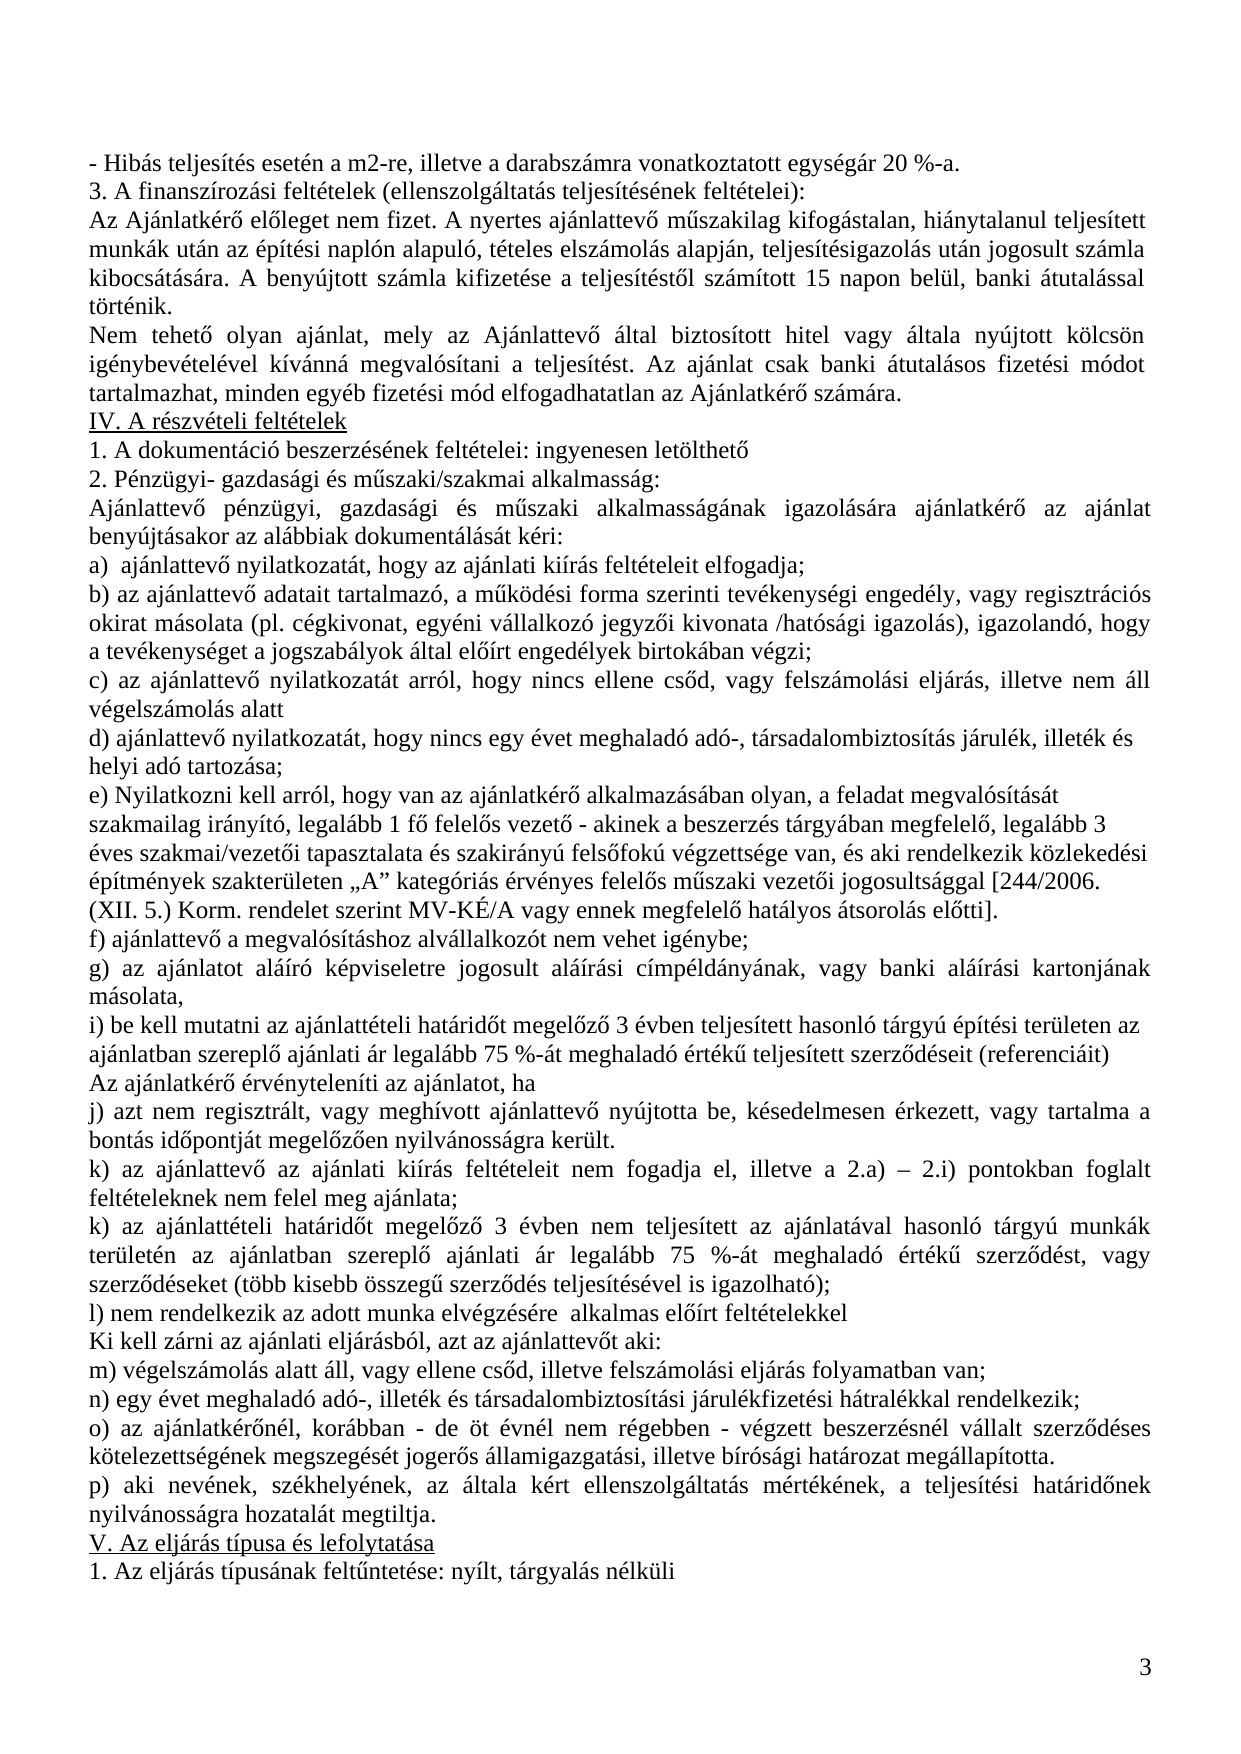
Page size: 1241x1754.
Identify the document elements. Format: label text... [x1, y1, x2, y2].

text k) az ajánlattevő az ajánlati kiírás feltételeit nem fogadja el, illetve a 2.a) – 2.i) pontokban foglalt feltételeknek nem felel meg ajánlata; [89, 1154, 1152, 1211]
text V. Az eljárás típusa és lefolytatása [89, 1528, 1146, 1556]
text g) az ajánlatot aláíró képviseletre jogosult aláírási címpéldányának, vagy banki aláírási kartonjának másolata, [89, 953, 1152, 1010]
text i) be kell mutatni az ajánlattételi határidőt megelőző 3 évben teljesített hasonló tárgyú építési területen az ajánlatban szereplő ajánlati ár legalább 75 %-át meghaladó értékű teljesített szerződéseit (referenciáit) [89, 1010, 1152, 1068]
text k) az ajánlattételi határidőt megelőző 3 évben nem teljesített az ajánlatával hasonló tárgyú munkák területén az ajánlatban szereplő ajánlati ár legalább 75 %-át meghaladó értékű szerződést, vagy szerződéseket (több kisebb összegű szerződés teljesítésével is igazolható); [89, 1211, 1152, 1298]
text 2. Pénzügyi- gazdasági és műszaki/szakmai alkalmasság: [89, 464, 1146, 493]
text o) az ajánlatkérőnél, korábban - de öt évnél nem régebben - végzett beszerzésnél vállalt szerződéses kötelezettségének megszegését jogerős államigazgatási, illetve bírósági határozat megállapította. [89, 1413, 1152, 1470]
text dokumentáció beszerzésének feltételei: ingyenesen letölthető [89, 435, 1152, 464]
text b) az ajánlattevő adatait tartalmazó, a működési forma szerinti tevékenységi engedély, vagy regisztrációs okirat másolata (pl. cégkivonat, egyéni vállalkozó jegyzői kivonata /hatósági igazolás), igazolandó, hogy a tevékenységet a jogszabályok által előírt engedélyek birtokában végzi; [89, 579, 1152, 665]
text IV. A részvételi feltételek [89, 406, 1146, 435]
text 1. Az eljárás típusának feltűntetése: nyílt, tárgyalás nélküli [89, 1556, 1152, 1585]
text c) az ajánlattevő nyilatkozatát arról, hogy nincs ellene csőd, vagy felszámolási eljárás, illetve nem áll végelszámolás alatt [89, 665, 1152, 723]
text m) végelszámolás alatt áll, vagy ellene csőd, illetve felszámolási eljárás folyamatban van; [89, 1355, 1152, 1384]
text e) Nyilatkozni kell arról, hogy van az ajánlatkérő alkalmazásában olyan, a feladat megvalósítását szakmailag irányító, legalább 1 fő felelős vezető - akinek a beszerzés tárgyában megfelelő, legalább 3 éves szakmai/vezetői tapasztalata és szakirányú felsőfokú végzettsége van, és aki rendelkezik közlekedési építmények szakterületen „A” kategóriás érvényes felelős műszaki vezetői jogosultsággal [244/2006. (XII. 5.) Korm. rendelet szerint MV-KÉ/A vagy ennek megfelelő hatályos átsorolás előtti]. [89, 780, 1152, 924]
text d) ajánlattevő nyilatkozatát, hogy nincs egy évet meghaladó adó-, társadalombiztosítás járulék, illeték és helyi adó tartozása; [89, 723, 1152, 780]
text Ajánlattevő pénzügyi, gazdasági és műszaki alkalmasságának igazolására ajánlatkérő az ajánlat benyújtásakor az alábbiak dokumentálását kéri: [89, 493, 1152, 550]
text - Hibás teljesítés esetén a m2-re, illetve a darabszámra vonatkoztatott egységár 20 %-a. [89, 148, 1152, 176]
text Az Ajánlatkérő előleget nem fizet. A nyertes ajánlattevő műszakilag kifogástalan, hiánytalanul teljesített munkák után az építési naplón alapuló, tételes elszámolás alapján, teljesítésigazolás után jogosult számla kibocsátására. A benyújtott számla kifizetése a teljesítéstől számított 15 napon belül, banki átutalással történik. [89, 205, 1146, 320]
text a) ajánlattevő nyilatkozatát, hogy az ajánlati kiírás feltételeit elfogadja; [89, 550, 1152, 579]
text n) egy évet meghaladó adó-, illeték és társadalombiztosítási járulékfizetési hátralékkal rendelkezik; [89, 1384, 1152, 1413]
text finanszírozási feltételek (ellenszolgáltatás teljesítésének feltételei): [89, 176, 1146, 205]
text Ki kell zárni az ajánlati eljárásból, azt az ajánlattevőt aki: [89, 1326, 1152, 1355]
text Nem tehető olyan ajánlat, mely az Ajánlattevő által biztosított hitel vagy általa nyújtott kölcsön igénybevételével kívánná megvalósítani a teljesítést. Az ajánlat csak banki átutalásos fizetési módot tartalmazhat, minden egyéb fizetési mód elfogadhatatlan az Ajánlatkérő számára. [89, 320, 1146, 406]
text Az ajánlatkérő érvényteleníti az ajánlatot, ha [89, 1068, 1152, 1096]
text l) nem rendelkezik az adott munka elvégzésére alkalmas előírt feltételekkel [89, 1298, 1152, 1326]
text f) ajánlattevő a megvalósításhoz alvállalkozót nem vehet igénybe; [89, 924, 1152, 953]
text p) aki nevének, székhelyének, az általa kért ellenszolgáltatás mértékének, a teljesítési határidőnek nyilvánosságra hozatalát megtiltja. [89, 1470, 1152, 1528]
text j) azt nem regisztrált, vagy meghívott ajánlattevő nyújtotta be, késedelmesen érkezett, vagy tartalma a bontás időpontját megelőzően nyilvánosságra került. [89, 1096, 1152, 1154]
